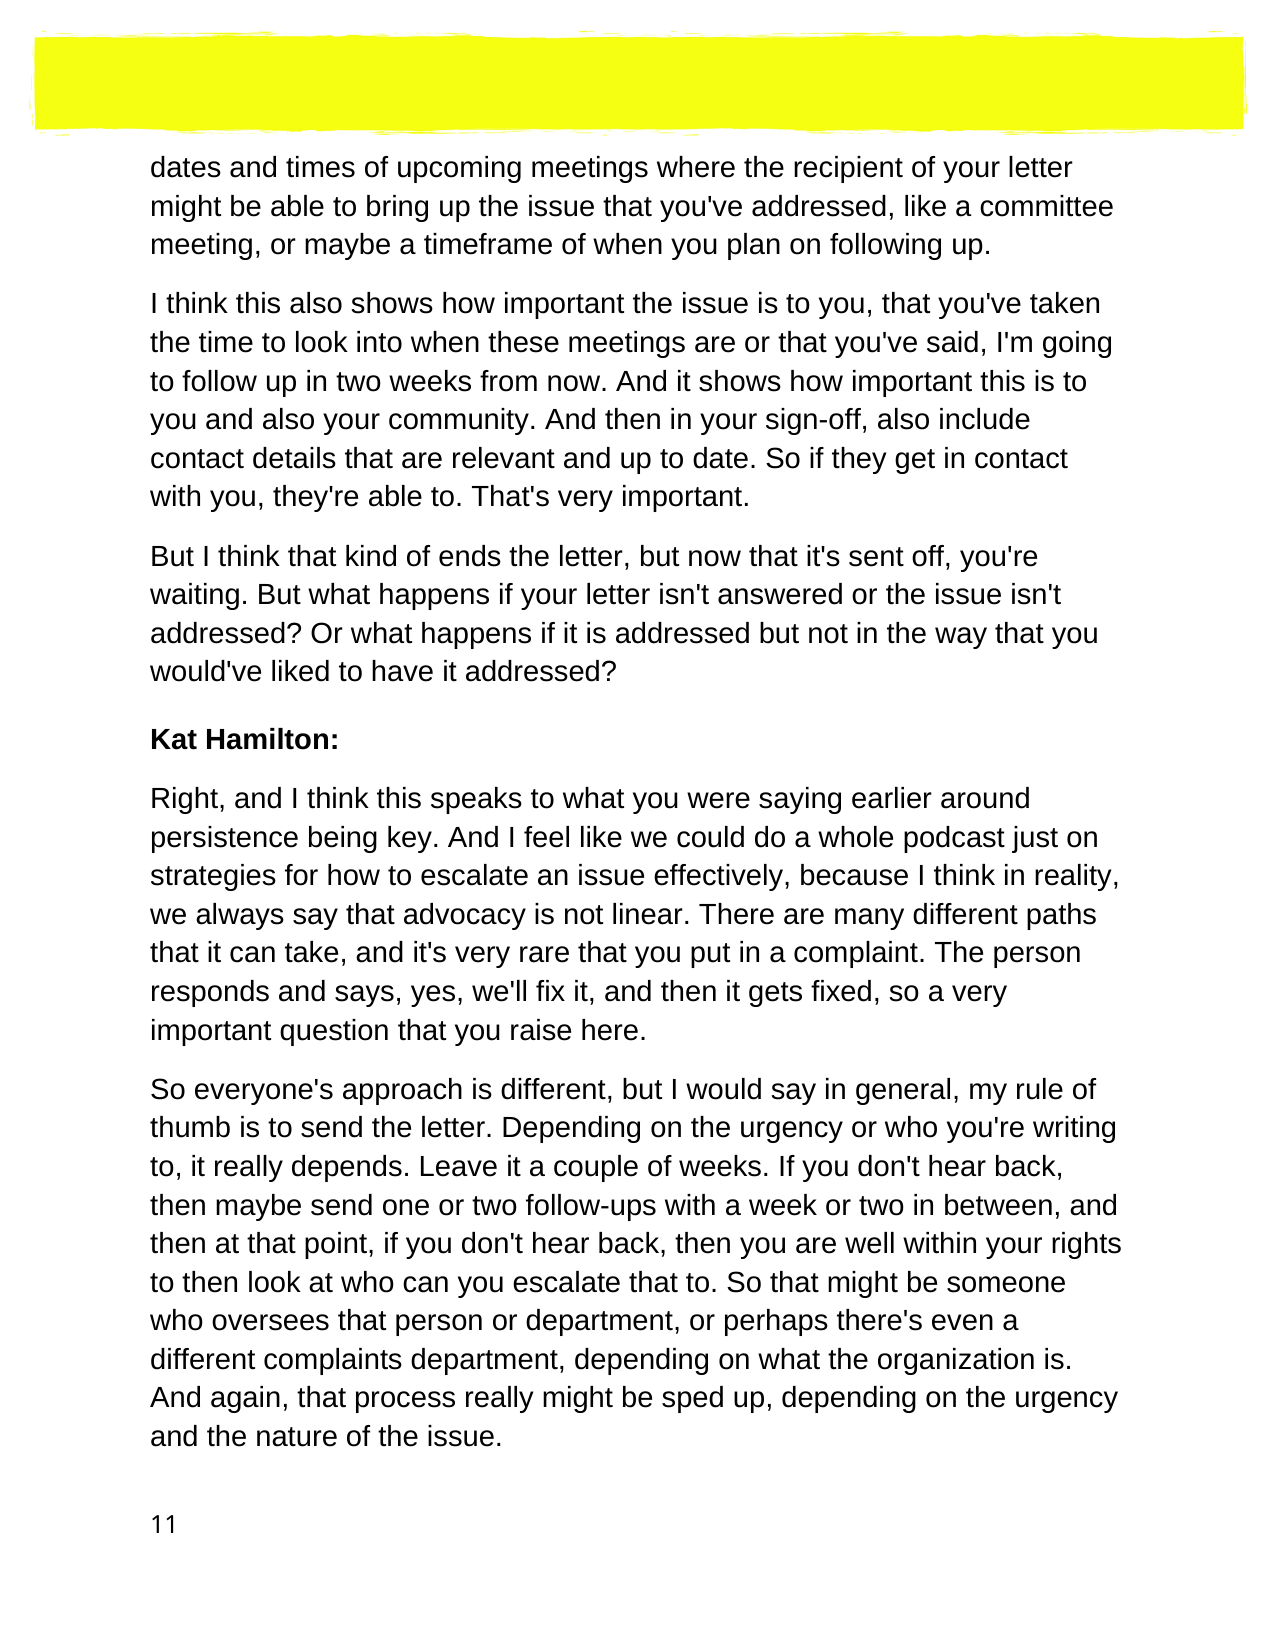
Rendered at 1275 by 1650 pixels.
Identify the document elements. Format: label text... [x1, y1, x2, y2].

text I think this also shows how important the issue is to you, that you've taken the time to look into when these meetings are or that you've said, I'm going to follow up in two weeks from now. And it shows how important this is to you and also your community. And then in your sign-off, also include contact details that are relevant and up to date. So if they get in contact with you, they're able to. That's very important. [150, 286, 1125, 513]
text So everyone's approach is different, but I would say in general, my rule of thumb is to send the letter. Depending on the urgency or who you're writing to, it really depends. Leave it a couple of weeks. If you don't hear back, then maybe send one or two follow-ups with a week or two in between, and then at that point, if you don't hear back, then you are well within your rights to then look at who can you escalate that to. So that might be someone who oversees that person or department, or perhaps there's even a different complaints department, depending on what the organization is. And again, that process really might be sped up, depending on the urgency and the nature of the issue. [150, 1072, 1125, 1452]
text Kat Hamilton: [150, 722, 1125, 755]
picture [28, 30, 1250, 137]
text But I think that kind of ends the letter, but now that it's sent off, you're waiting. But what happens if your letter isn't answered or the issue isn't addressed? Or what happens if it is addressed but not in the way that you would've liked to have it addressed? [150, 538, 1125, 688]
text Right, and I think this speaks to what you were saying earlier around persistence being key. And I feel like we could do a whole podcast just on strategies for how to escalate an issue effectively, because I think in reality, we always say that advocacy is not linear. There are many different paths that it can take, and it's very rare that you put in a complaint. The person responds and says, yes, we'll fix it, and then it gets fixed, so a very important question that you raise here. [150, 781, 1125, 1046]
